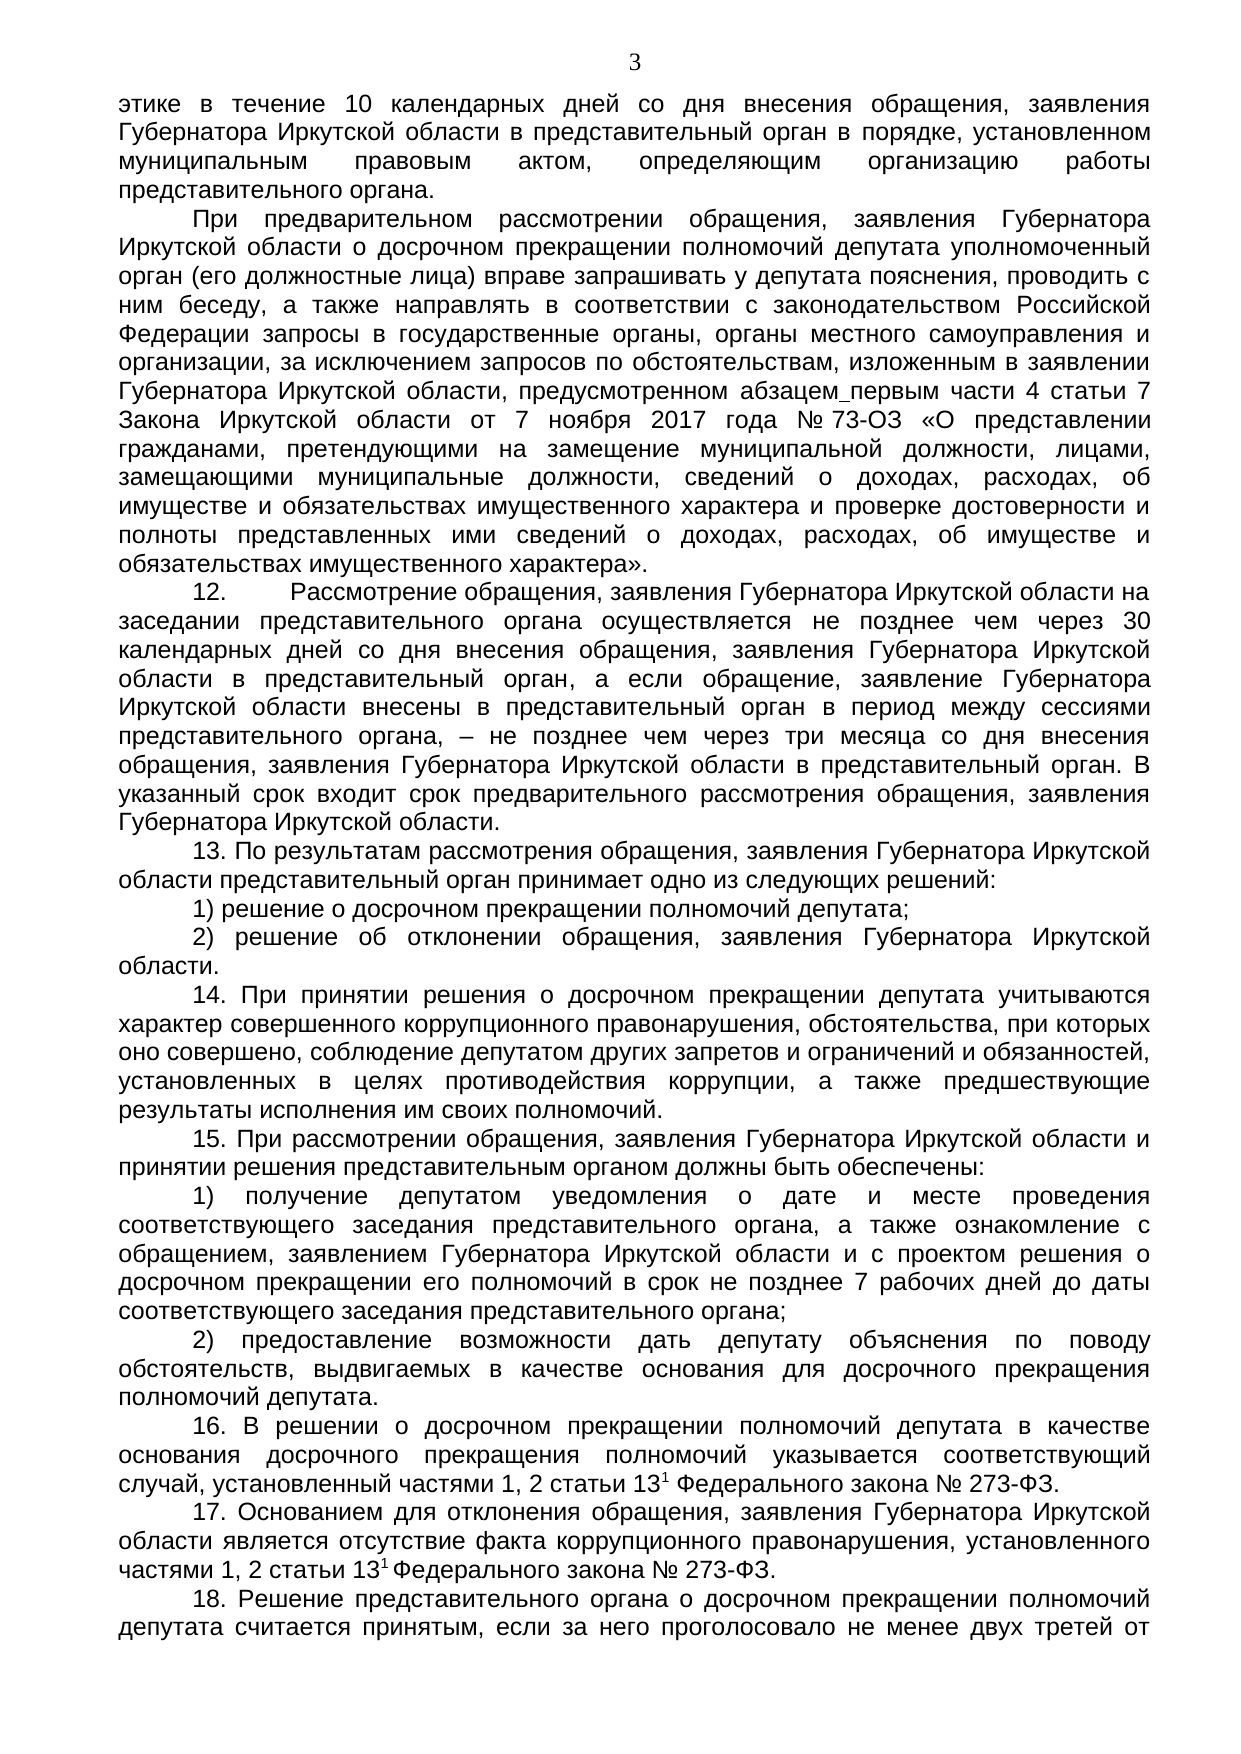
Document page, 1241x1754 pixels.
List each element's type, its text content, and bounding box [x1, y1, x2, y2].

text 15. При рассмотрении обращения, заявления Губернатора Иркутской области и принятии решения представительным органом должны быть обеспечены: [118, 1124, 1152, 1181]
text 2) решение об отклонении обращения, заявления Губернатора Иркутской области. [118, 922, 1152, 980]
text 2) предоставление возможности дать депутату объяснения по поводу обстоятельств, выдвигаемых в качестве основания для досрочного прекращения полномочий депутата. [118, 1325, 1152, 1411]
text 1) получение депутатом уведомления о дате и месте проведения соответствующего заседания представительного органа, а также ознакомление с обращением, заявлением Губернатора Иркутской области и с проектом решения о досрочном прекращении его полномочий в срок не позднее 7 рабочих дней до даты соответствующего заседания представительного органа; [118, 1181, 1152, 1325]
text 13. По результатам рассмотрения обращения, заявления Губернатора Иркутской области представительный орган принимает одно из следующих решений: [118, 836, 1152, 894]
text 14. При принятии решения о досрочном прекращении депутата учитываются характер совершенного коррупционного правонарушения, обстоятельства, при которых оно совершено, соблюдение депутатом других запретов и ограничений и обязанностей, установленных в целях противодействия коррупции, а также предшествующие результаты исполнения им своих полномочий. [118, 980, 1152, 1124]
text При предварительном рассмотрении обращения, заявления Губернатора Иркутской области о досрочном прекращении полномочий депутата уполномоченный орган (его должностные лица) вправе запрашивать у депутата пояснения, проводить с ним беседу, а также направлять в соответствии с законодательством Российской Федерации запросы в государственные органы, органы местного самоуправления и организации, за исключением запросов по обстоятельствам, изложенным в заявлении Губернатора Иркутской области, предусмотренном абзацем первым части 4 статьи 7 Закона Иркутской области от 7 ноября 2017 года № 73-ОЗ «О представлении гражданами, претендующими на замещение муниципальной должности, лицами, замещающими муниципальные должности, сведений о доходах, расходах, об имуществе и обязательствах имущественного характера и проверке достоверности и полноты представленных ими сведений о доходах, расходах, об имуществе и обязательствах имущественного характера». [118, 204, 1152, 577]
text 1) решение о досрочном прекращении полномочий депутата; [118, 894, 1152, 922]
text 12. Рассмотрение обращения, заявления Губернатора Иркутской области на заседании представительного органа осуществляется не позднее чем через 30 календарных дней со дня внесения обращения, заявления Губернатора Иркутской области в представительный орган, а если обращение, заявление Губернатора Иркутской области внесены в представительный орган в период между сессиями представительного органа, – не позднее чем через три месяца со дня внесения обращения, заявления Губернатора Иркутской области в представительный орган. В указанный срок входит срок предварительного рассмотрения обращения, заявления Губернатора Иркутской области. [118, 577, 1152, 721]
text 17. Основанием для отклонения обращения, заявления Губернатора Иркутской области является отсутствие факта коррупционного правонарушения, установленного частями 1, 2 статьи 131 Федерального закона № 273-ФЗ. [118, 1497, 1152, 1584]
text 16. В решении о досрочном прекращении полномочий депутата в качестве основания досрочного прекращения полномочий указывается соответствующий случай, установленный частями 1, 2 статьи 131 Федерального закона № 273-ФЗ. [118, 1411, 1152, 1497]
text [118, 1584, 1152, 1641]
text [118, 89, 1152, 204]
text 12. Рассмотрение обращения, заявления Губернатора Иркутской области на заседании представительного органа осуществляется не позднее чем через 30 календарных дней со дня внесения обращения, заявления Губернатора Иркутской области в представительный орган, а если обращение, заявление Губернатора Иркутской области внесены в представительный орган в период между сессиями представительного органа, – не позднее чем через три месяца со дня внесения обращения, заявления Губернатора Иркутской области в представительный орган. В указанный срок входит срок предварительного рассмотрения обращения, заявления Губернатора Иркутской области. [118, 750, 1152, 836]
